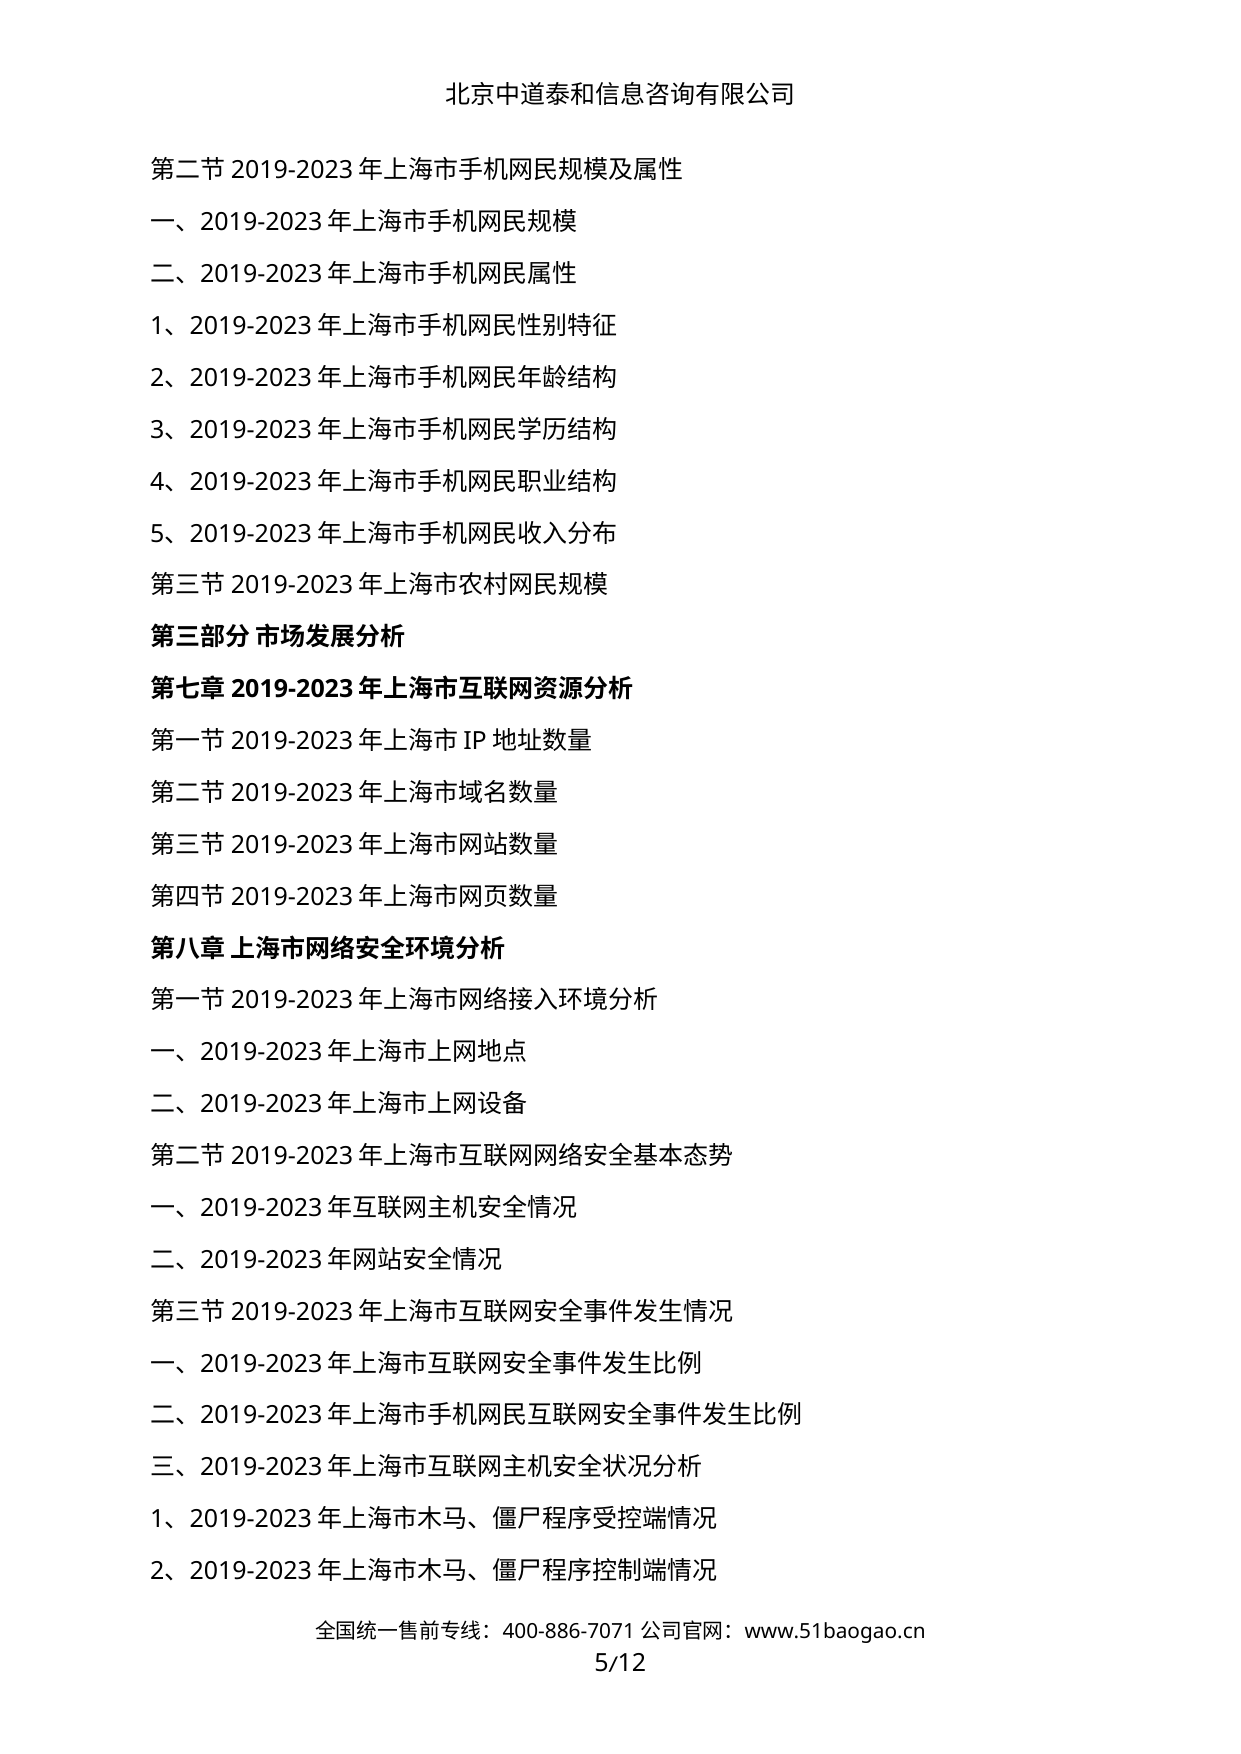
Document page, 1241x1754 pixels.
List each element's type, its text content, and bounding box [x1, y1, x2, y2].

text 2、2019-2023年上海市木马、僵尸程序控制端情况 [150, 1551, 1090, 1587]
text 二、2019-2023年上海市上网设备 [150, 1084, 1090, 1120]
text 第二节 2019-2023年上海市互联网网络安全基本态势 [150, 1136, 1090, 1172]
text 一、2019-2023年上海市上网地点 [150, 1032, 1090, 1068]
text 第八章 上海市网络安全环境分析 [150, 928, 1090, 964]
text 三、2019-2023年上海市互联网主机安全状况分析 [150, 1447, 1090, 1483]
text 2、2019-2023年上海市手机网民年龄结构 [150, 357, 1090, 394]
text 第二节 2019-2023年上海市域名数量 [150, 772, 1090, 809]
text 第四节 2019-2023年上海市网页数量 [150, 876, 1090, 912]
text 一、2019-2023年互联网主机安全情况 [150, 1187, 1090, 1224]
text 1、2019-2023年上海市手机网民性别特征 [150, 306, 1090, 342]
text 第二节 2019-2023年上海市手机网民规模及属性 [150, 150, 1090, 186]
text 一、2019-2023年上海市手机网民规模 [150, 202, 1090, 238]
text 4、2019-2023年上海市手机网民职业结构 [150, 461, 1090, 497]
text 第一节 2019-2023年上海市IP地址数量 [150, 721, 1090, 757]
text 5、2019-2023年上海市手机网民收入分布 [150, 513, 1090, 549]
text 二、2019-2023年上海市手机网民互联网安全事件发生比例 [150, 1395, 1090, 1431]
text 第三节 2019-2023年上海市农村网民规模 [150, 565, 1090, 601]
text 第一节 2019-2023年上海市网络接入环境分析 [150, 980, 1090, 1016]
text 第三部分 市场发展分析 [150, 617, 1090, 653]
text 二、2019-2023年网站安全情况 [150, 1239, 1090, 1276]
text 二、2019-2023年上海市手机网民属性 [150, 254, 1090, 290]
text 3、2019-2023年上海市手机网民学历结构 [150, 409, 1090, 446]
text 第三节 2019-2023年上海市互联网安全事件发生情况 [150, 1291, 1090, 1327]
text 一、2019-2023年上海市互联网安全事件发生比例 [150, 1343, 1090, 1379]
text 1、2019-2023年上海市木马、僵尸程序受控端情况 [150, 1499, 1090, 1535]
text 第三节 2019-2023年上海市网站数量 [150, 824, 1090, 861]
text 第七章 2019-2023年上海市互联网资源分析 [150, 669, 1090, 705]
